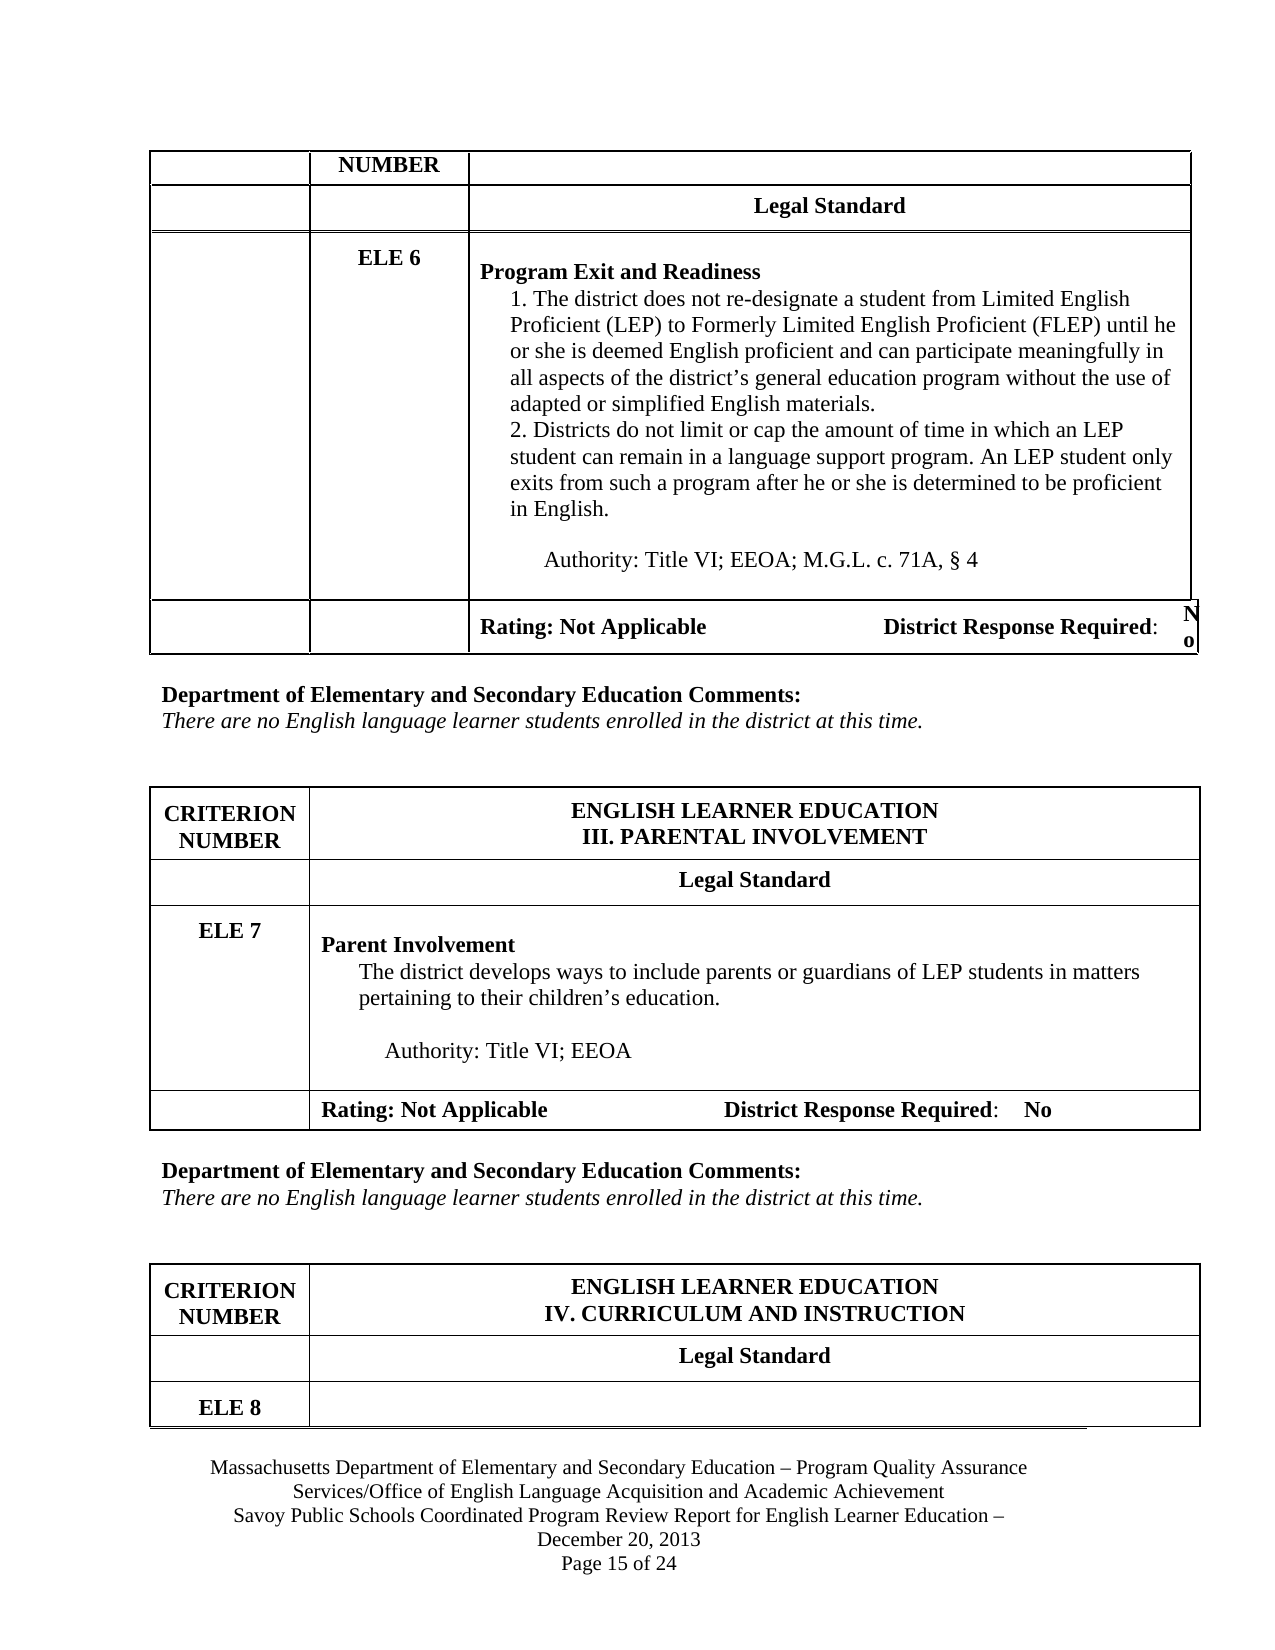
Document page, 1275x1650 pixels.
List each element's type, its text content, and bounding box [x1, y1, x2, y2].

table_cell ELE 8 [151, 1382, 309, 1426]
table_cell [151, 1336, 309, 1381]
table_cell [309, 601, 469, 653]
table_cell There are no English language learner students enrolled in the district at this time. [150, 707, 1116, 733]
table_cell Legal Standard [470, 186, 1190, 230]
table_cell District Response Required: [713, 1091, 1012, 1129]
table_cell [151, 186, 309, 230]
table_cell ELE 6 [311, 233, 468, 599]
table_cell [151, 1091, 309, 1129]
table_header Department of Elementary and Secondary Education Comments: [150, 1157, 1116, 1183]
table_header CRITERION NUMBER [151, 1265, 309, 1335]
table_header ENGLISH LEARNER EDUCATION III. PARENTAL INVOLVEMENT [310, 788, 1199, 859]
table_cell No [1172, 600, 1197, 653]
table_cell [151, 233, 309, 599]
table_header Department of Elementary and Secondary Education Comments: [150, 681, 1116, 707]
table_cell Program Exit and Readiness 1. The district does not re-designate a student from Limited English Proficient (LEP) to Formerly Limited English Proficient (FLEP) until he or she is deemed English proficient and can participate meaningfully in all aspects of the district’s general education program without the use of adapted or simplified English materials. 2. Districts do not limit or cap the amount of time in which an LEP student can remain in a language support program. An LEP student only exits from such a program after he or she is determined to be proficient in English. Authority: Title VI; EEOA; M.G.L. c. 71A, § 4 [470, 233, 1190, 599]
table_cell District Response Required: [872, 601, 1172, 653]
table_cell Rating: Not Applicable [310, 1091, 712, 1129]
table_cell Parent Involvement The district develops ways to include parents or guardians of LEP students in matters pertaining to their children’s education. Authority: Title VI; EEOA [310, 906, 1199, 1089]
table_cell ELE 7 [151, 906, 309, 1089]
table_cell [151, 152, 309, 184]
table_cell There are no English language learner students enrolled in the district at this time. [150, 1184, 1116, 1210]
table_cell [151, 860, 309, 904]
table_cell Legal Standard [310, 1336, 1199, 1381]
table_cell No [1013, 1091, 1199, 1129]
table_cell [310, 1382, 1199, 1426]
table_cell Rating: Not Applicable [469, 601, 872, 653]
table_cell [311, 186, 468, 230]
table_cell CRITERION NUMBER [311, 152, 468, 184]
table_cell [470, 151, 1191, 184]
table_cell Legal Standard [310, 860, 1199, 904]
table_cell [151, 601, 309, 653]
table_header CRITERION NUMBER [151, 788, 309, 859]
table_header ENGLISH LEARNER EDUCATION IV. CURRICULUM AND INSTRUCTION [310, 1265, 1199, 1335]
